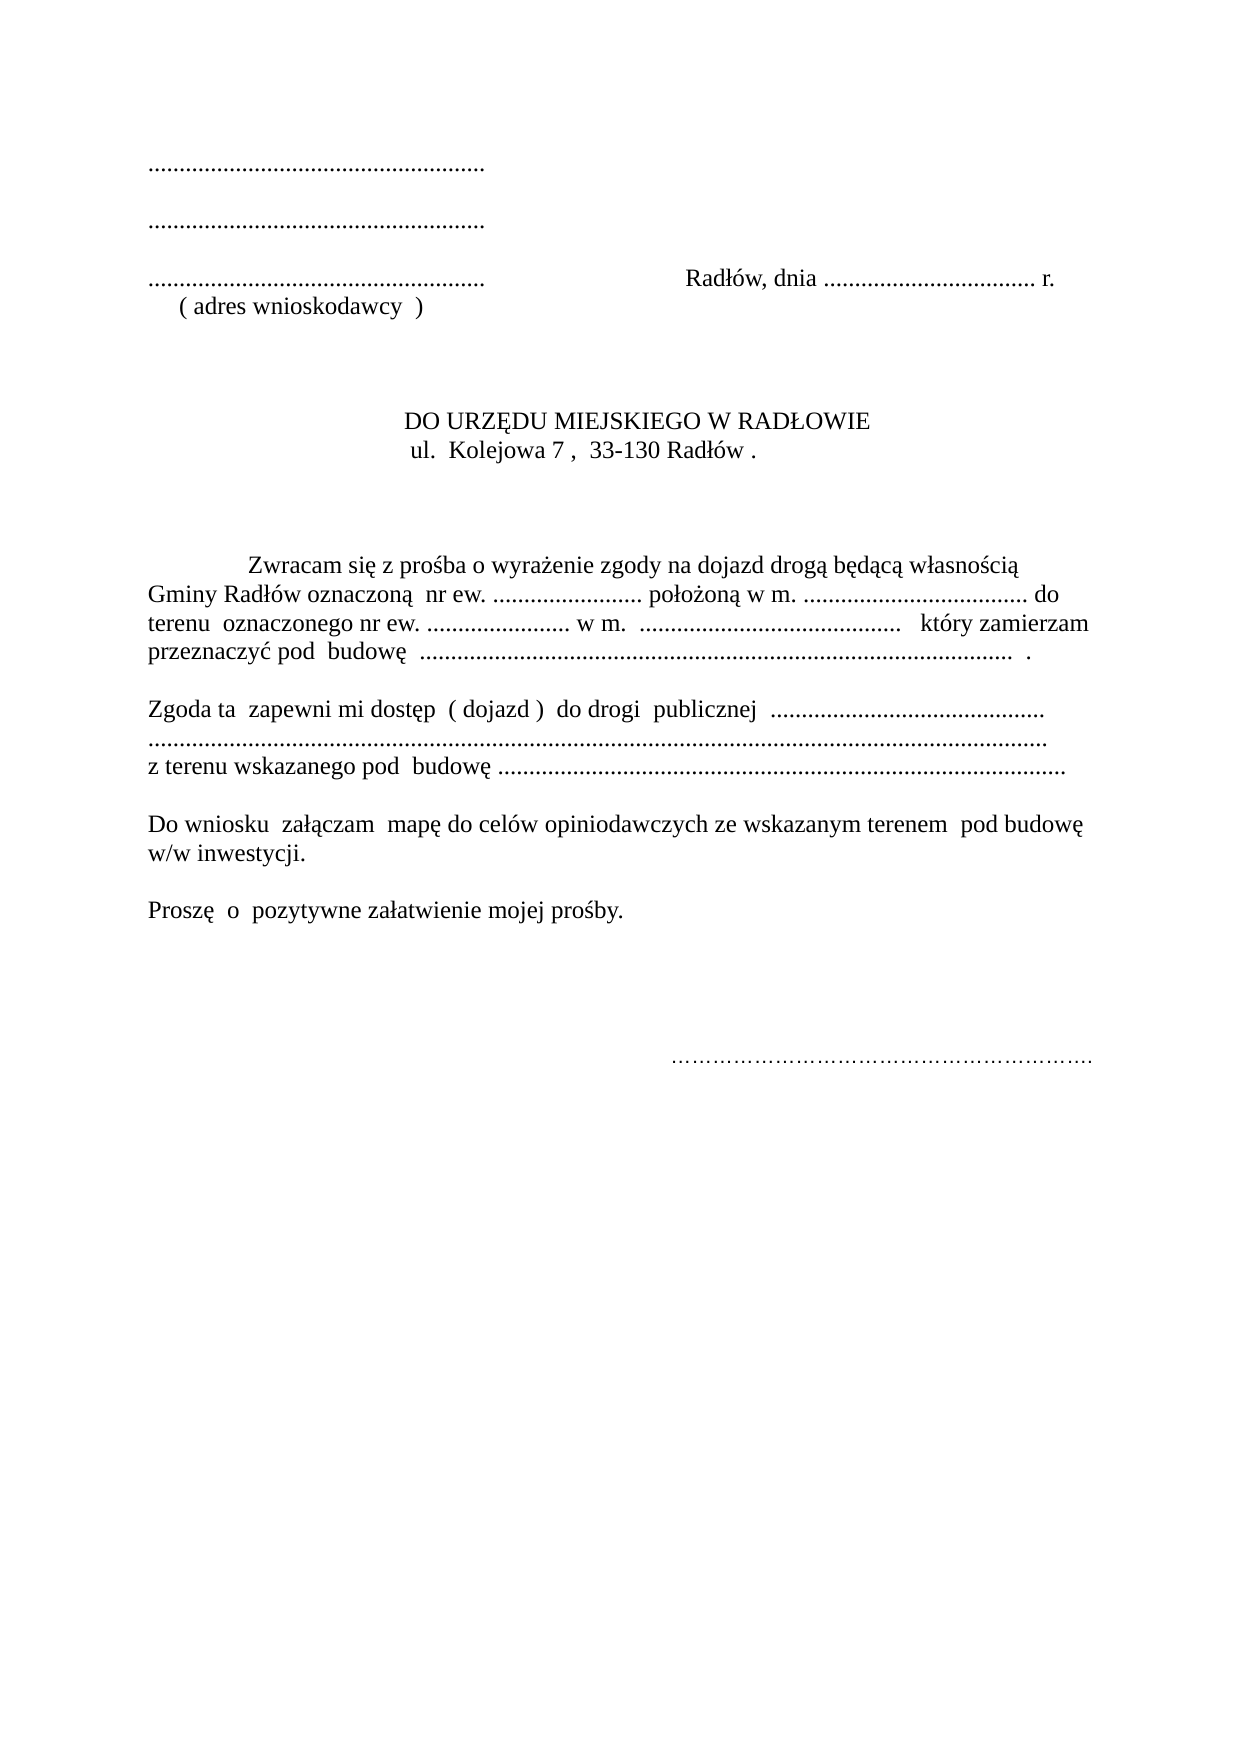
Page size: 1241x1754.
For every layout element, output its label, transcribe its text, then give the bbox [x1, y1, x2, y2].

text ul. Kolejowa 7 , 33-130 Radłów . [148, 435, 1093, 464]
text Do wniosku załączam mapę do celów opiniodawczych ze wskazanym terenem pod budowę w/w inwestycji. [148, 809, 1093, 866]
text ...................................................... [148, 205, 1093, 234]
text ( adres wnioskodawcy ) [148, 291, 1093, 320]
text Zgoda ta zapewni mi dostęp ( dojazd ) do drogi publicznej ............................................ [148, 694, 1093, 723]
text ...................................................... Radłów, dnia .................................. r. [148, 263, 1093, 291]
text Zwracam się z prośba o wyrażenie zgody na dojazd drogą będącą własnością Gminy Radłów oznaczoną nr ew. ........................ położoną w m. .................................... do terenu oznaczonego nr ew. ....................... w m. .......................................... który zamierzam przeznaczyć pod budowę ............................................................................................... . [148, 550, 1093, 665]
text ................................................................................................................................................ [148, 723, 1093, 751]
text DO URZĘDU MIEJSKIEGO W RADŁOWIE [148, 406, 1093, 435]
text z terenu wskazanego pod budowę ........................................................................................... [148, 751, 1093, 780]
text ……………………………………………………. [148, 1044, 1093, 1068]
text ...................................................... [148, 148, 1093, 176]
text Proszę o pozytywne załatwienie mojej prośby. [148, 895, 1093, 924]
